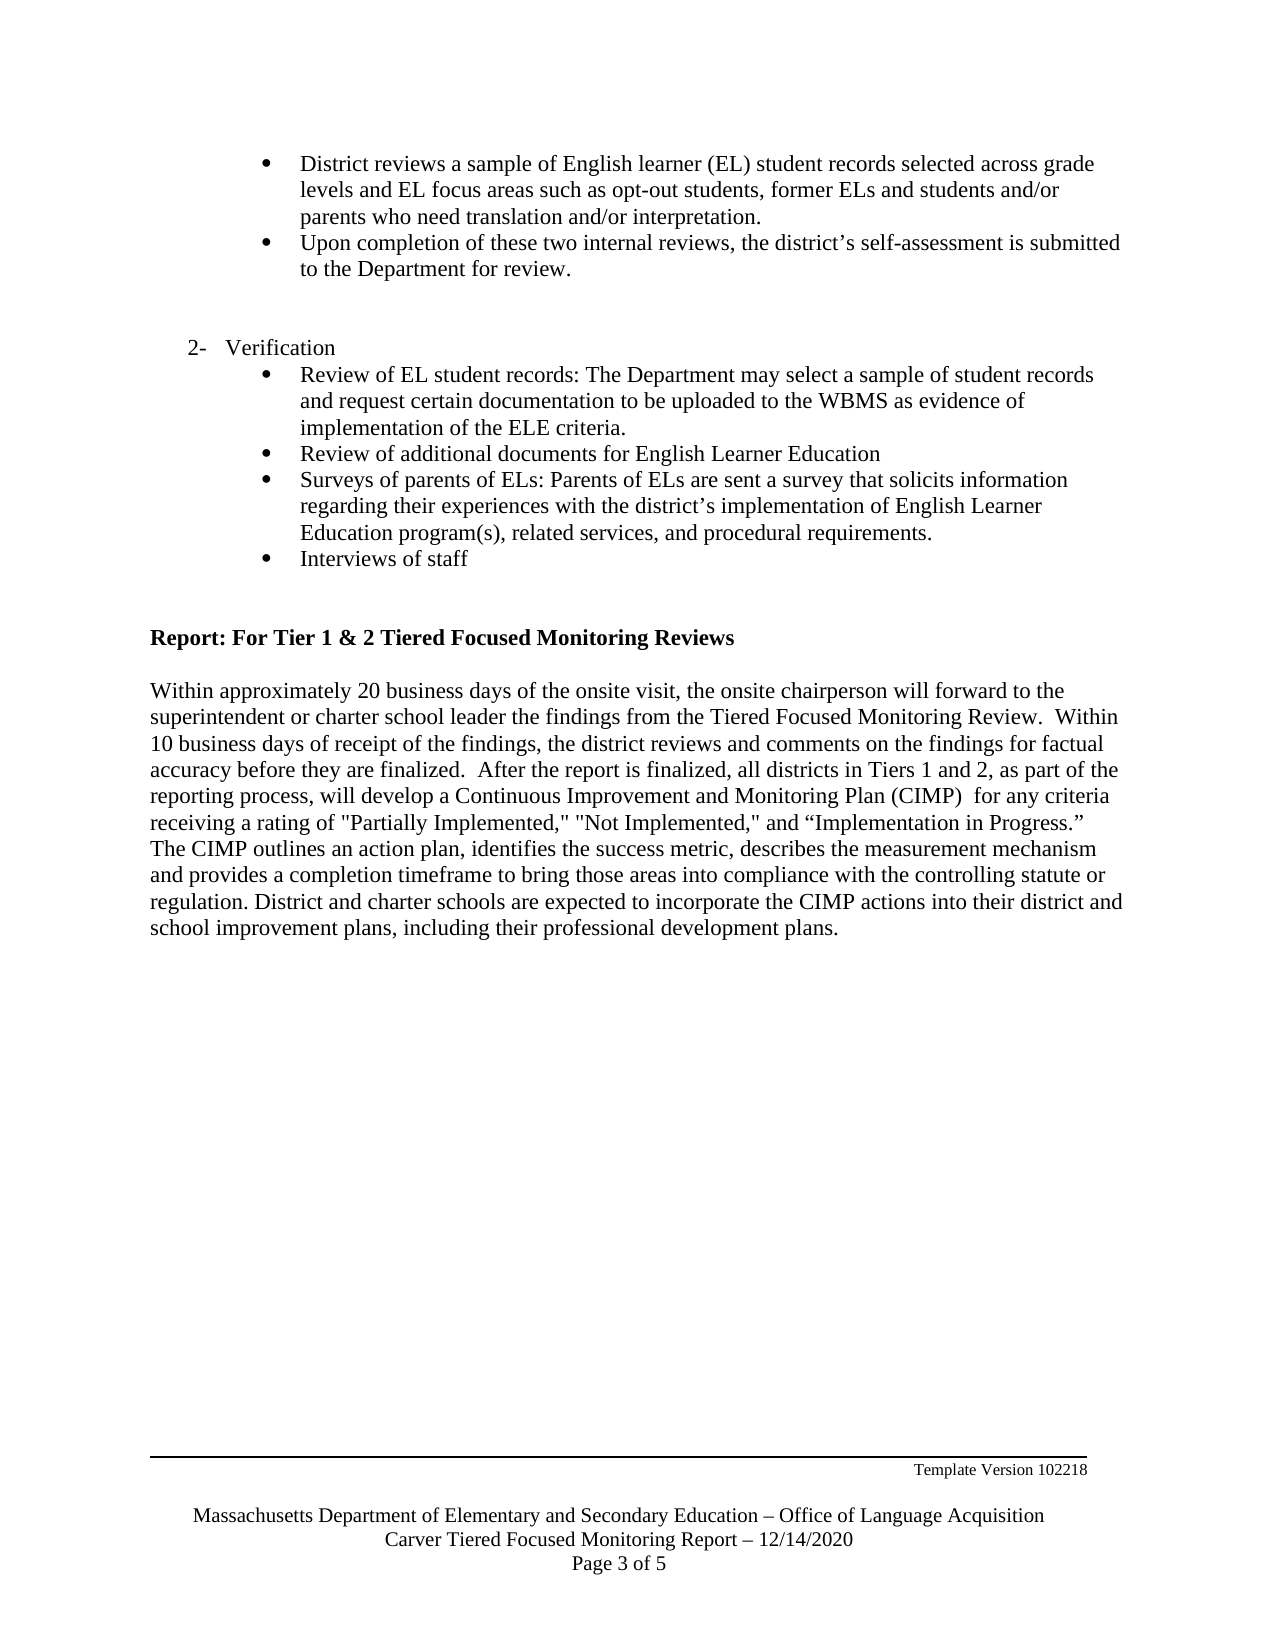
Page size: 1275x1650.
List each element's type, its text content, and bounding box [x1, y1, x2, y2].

list Interviews of staff [262, 545, 1125, 572]
list Verification [187, 334, 1125, 361]
list Review of additional documents for English Learner Education [262, 440, 1125, 466]
text Within approximately 20 business days of the onsite visit, the onsite chairperson will forward to the superintendent or charter school leader the findings from the Tiered Focused Monitoring Review. Within 10 business days of receipt of the findings, the district reviews and comments on the findings for factual accuracy before they are finalized. After the report is finalized, all districts in Tiers 1 and 2, as part of the reporting process, will develop a Continuous Improvement and Monitoring Plan (CIMP) for any criteria receiving a rating of "Partially Implemented," "Not Implemented," and “Implementation in Progress.” The CIMP outlines an action plan, identifies the success metric, describes the measurement mechanism and provides a completion timeframe to bring those areas into compliance with the controlling statute or regulation. District and charter schools are expected to incorporate the CIMP actions into their district and school improvement plans, including their professional development plans. [150, 677, 1125, 941]
list Review of EL student records: The Department may select a sample of student records and request certain documentation to be uploaded to the WBMS as evidence of implementation of the ELE criteria. [262, 361, 1125, 440]
list Upon completion of these two internal reviews, the district’s self-assessment is submitted to the Department for review. [262, 229, 1125, 282]
list Surveys of parents of ELs: Parents of ELs are sent a survey that solicits information regarding their experiences with the district’s implementation of English Learner Education program(s), related services, and procedural requirements. [262, 466, 1125, 545]
text Report: For Tier 1 & 2 Tiered Focused Monitoring Reviews [150, 624, 1125, 651]
list District reviews a sample of English learner (EL) student records selected across grade levels and EL focus areas such as opt-out students, former ELs and students and/or parents who need translation and/or interpretation. [262, 150, 1125, 229]
